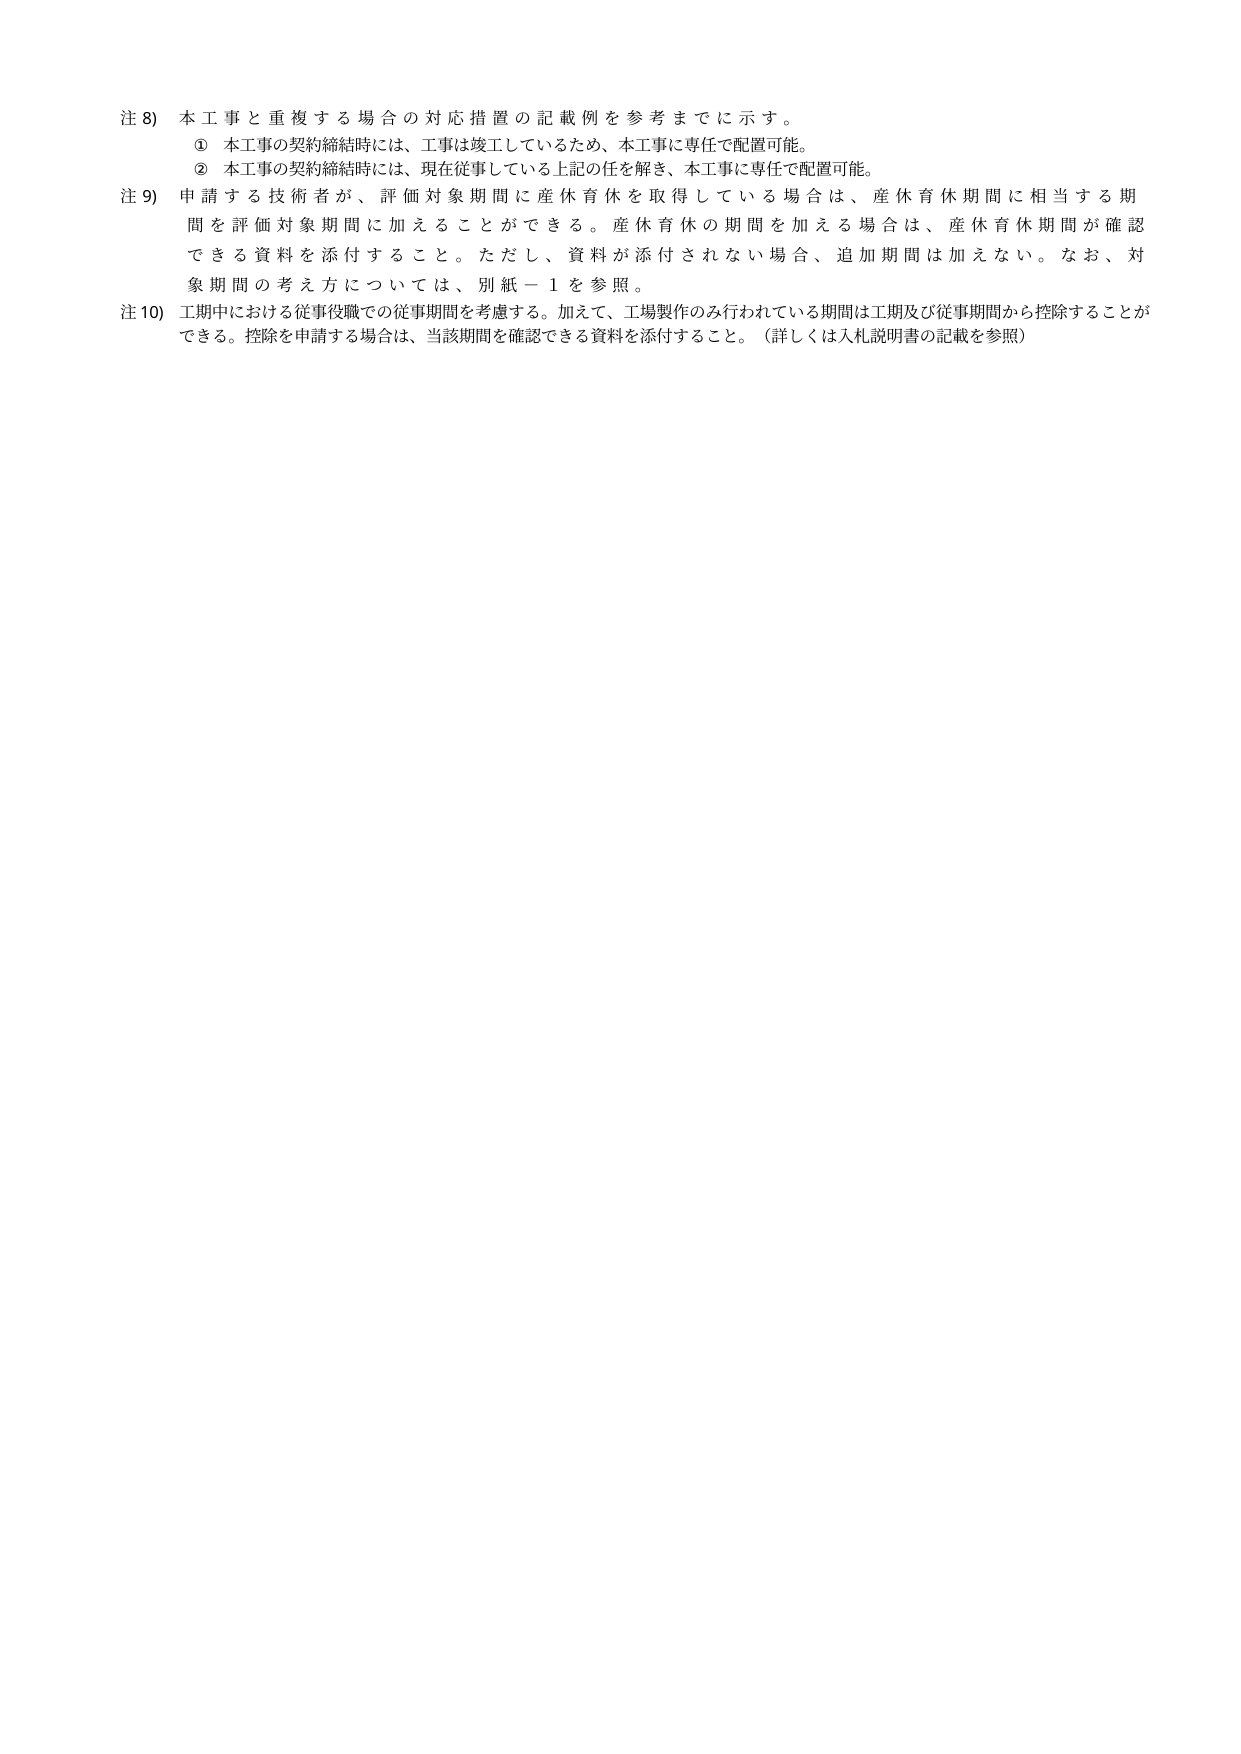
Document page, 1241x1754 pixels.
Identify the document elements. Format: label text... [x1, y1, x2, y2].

text 注10) 工期中における従事役職での従事期間を考慮する。加えて、工場製作のみ行われている期間は工期及び従事期間から控除することができる。控除を申請する場合は、当該期間を確認できる資料を添付すること。（詳しくは入札説明書の記載を参照） [120, 299, 1150, 347]
text ① 本工事の契約締結時には、工事は竣工しているため、本工事に専任で配置可能。 [193, 132, 1150, 156]
text 注9) 申請する技術者が、評価対象期間に産休育休を取得している場合は、産休育休期間に相当する期間を評価対象期間に加えることができる。産休育休の期間を加える場合は、産休育休期間が確認できる資料を添付すること。ただし、資料が添付されない場合、追加期間は加えない。なお、対象期間の考え方については、別紙－１を参照。 [120, 180, 1150, 299]
text 注8) 本工事と重複する場合の対応措置の記載例を参考までに示す。 [120, 102, 1150, 132]
text ② 本工事の契約締結時には、現在従事している上記の任を解き、本工事に専任で配置可能。 [193, 156, 1150, 180]
